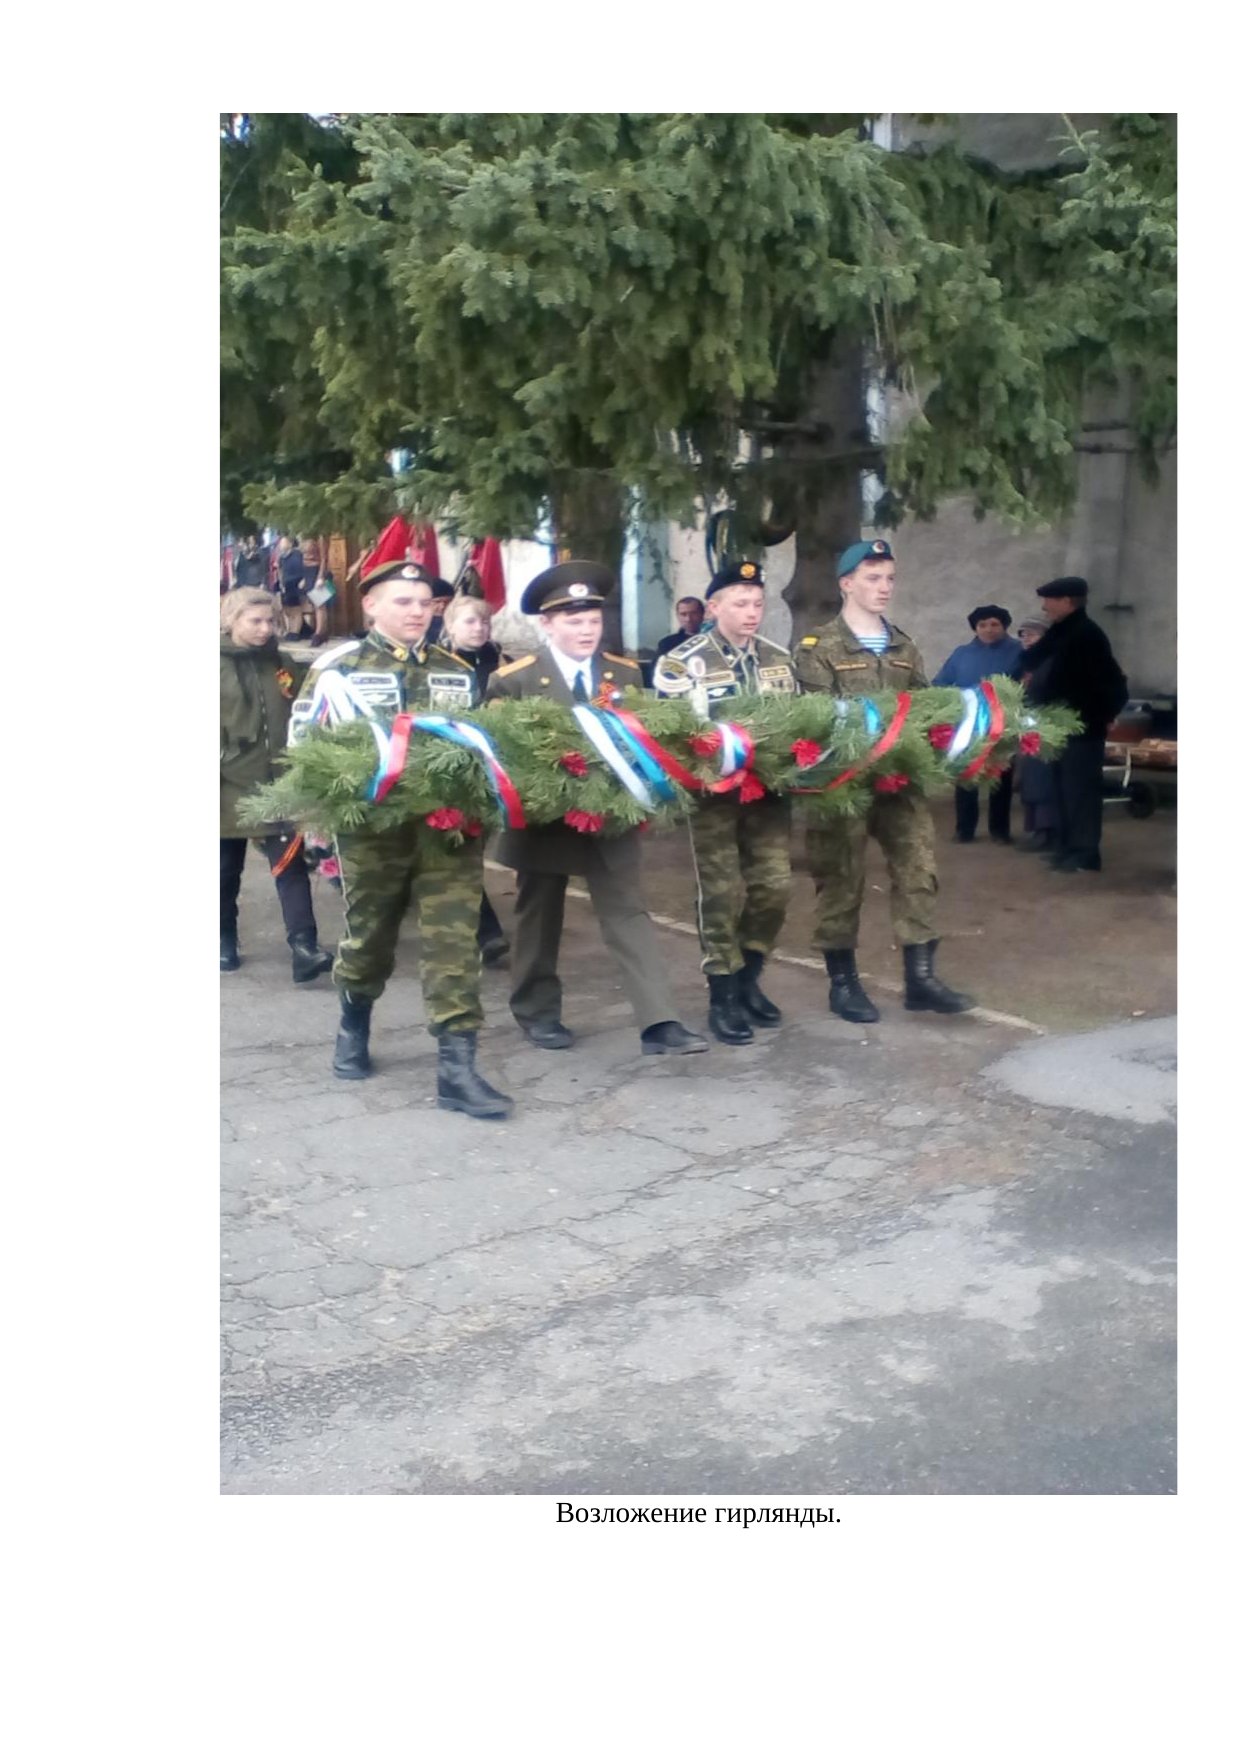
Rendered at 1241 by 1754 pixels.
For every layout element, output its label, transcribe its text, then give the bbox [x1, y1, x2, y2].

picture [219, 113, 1178, 1495]
text Возложение гирлянды. [220, 1495, 1178, 1528]
